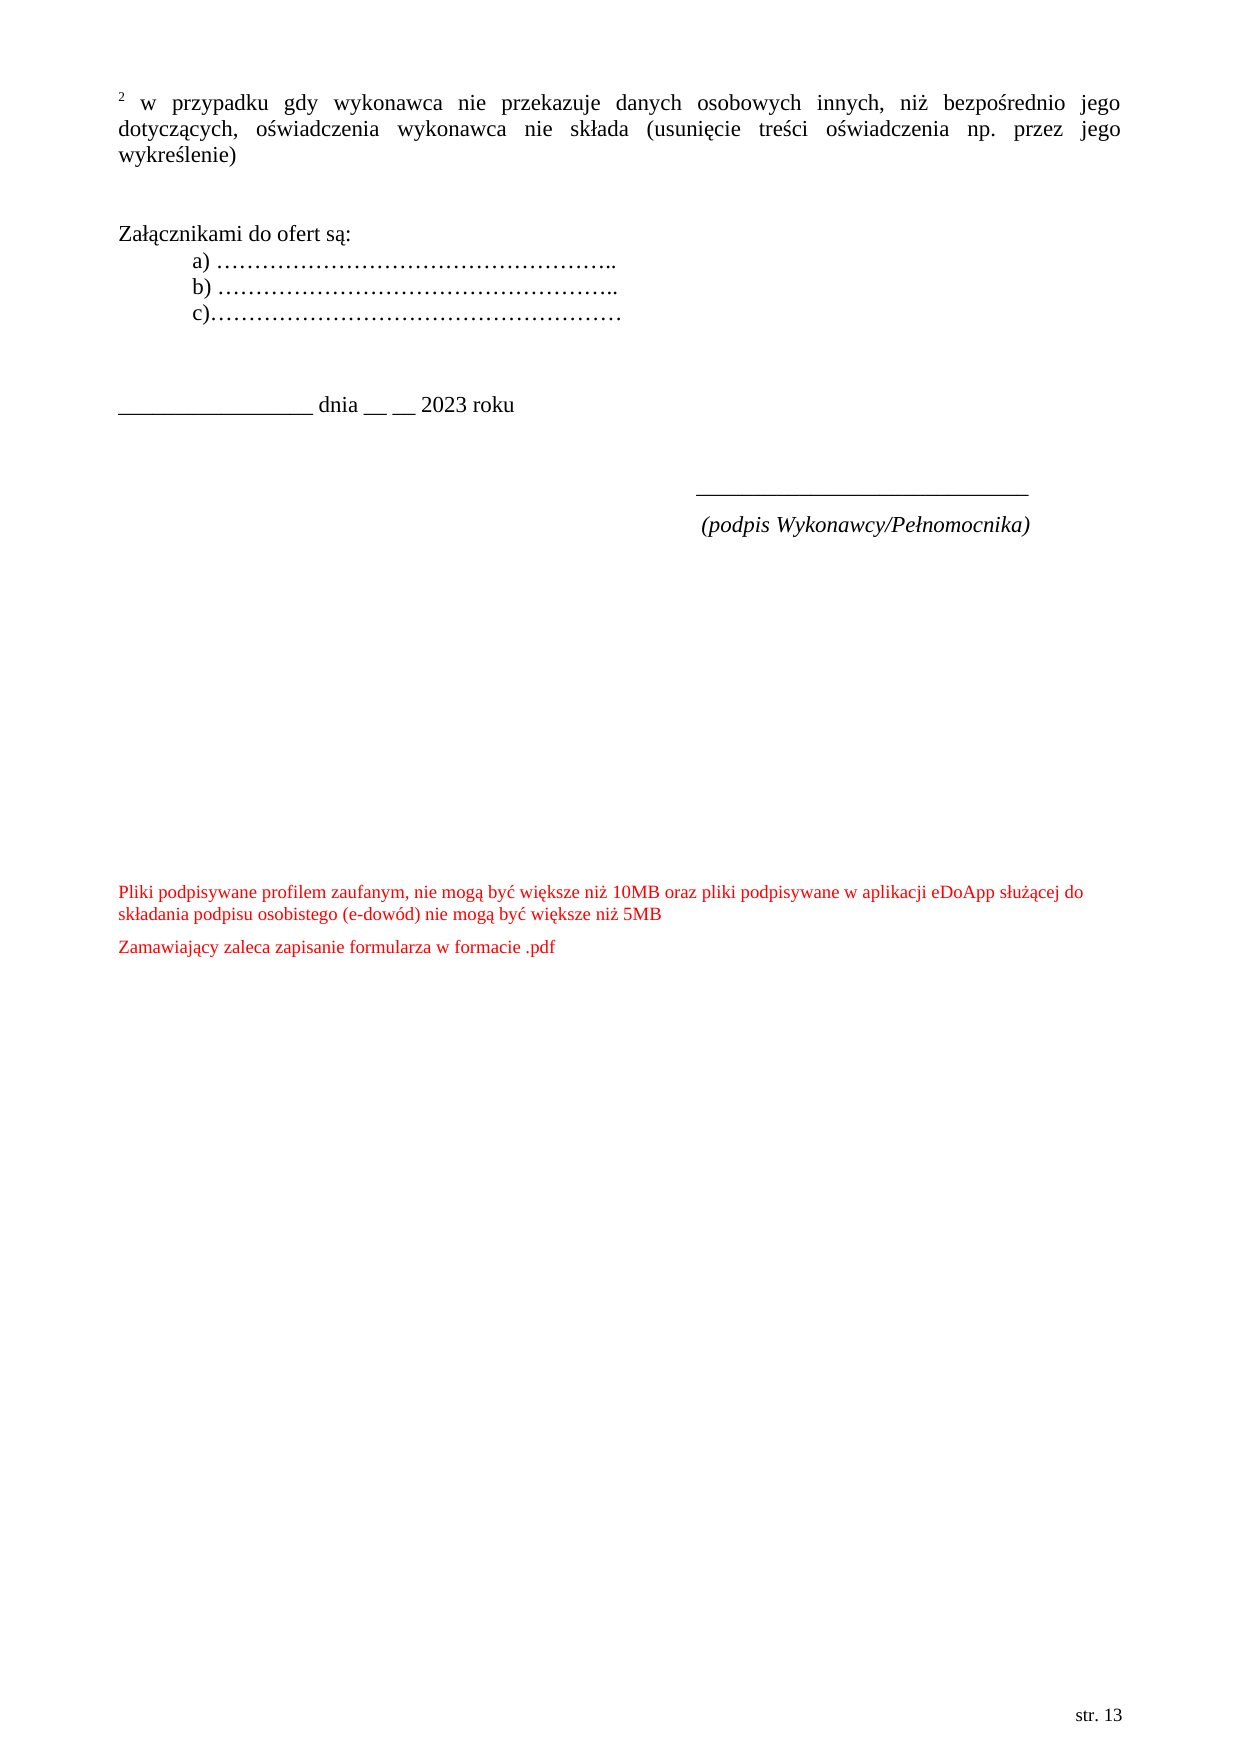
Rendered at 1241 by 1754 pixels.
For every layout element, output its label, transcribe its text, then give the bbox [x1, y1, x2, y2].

text _________________ dnia __ __ 2023 roku [118, 391, 1122, 417]
text Załącznikami do ofert są: [118, 220, 1122, 247]
text c)……………………………………………… [192, 299, 1122, 326]
text Pliki podpisywane profilem zaufanym, nie mogą być większe niż 10MB oraz pliki podpisywane w aplikacji eDoApp służącej do składania podpisu osobistego (e-dowód) nie mogą być większe niż 5MB [118, 881, 1122, 924]
text _____________________________ [118, 473, 1122, 499]
text b) …………………………………………….. [192, 273, 1122, 299]
text Zamawiający zaleca zapisanie formularza w formacie .pdf [118, 936, 1122, 958]
text a) …………………………………………….. [192, 247, 1122, 273]
text (podpis Wykonawcy/Pełnomocnika) [118, 511, 1122, 538]
text 2 w przypadku gdy wykonawca nie przekazuje danych osobowych innych, niż bezpośrednio jego dotyczących, oświadczenia wykonawca nie składa (usunięcie treści oświadczenia np. przez jego wykreślenie) [118, 89, 1122, 168]
